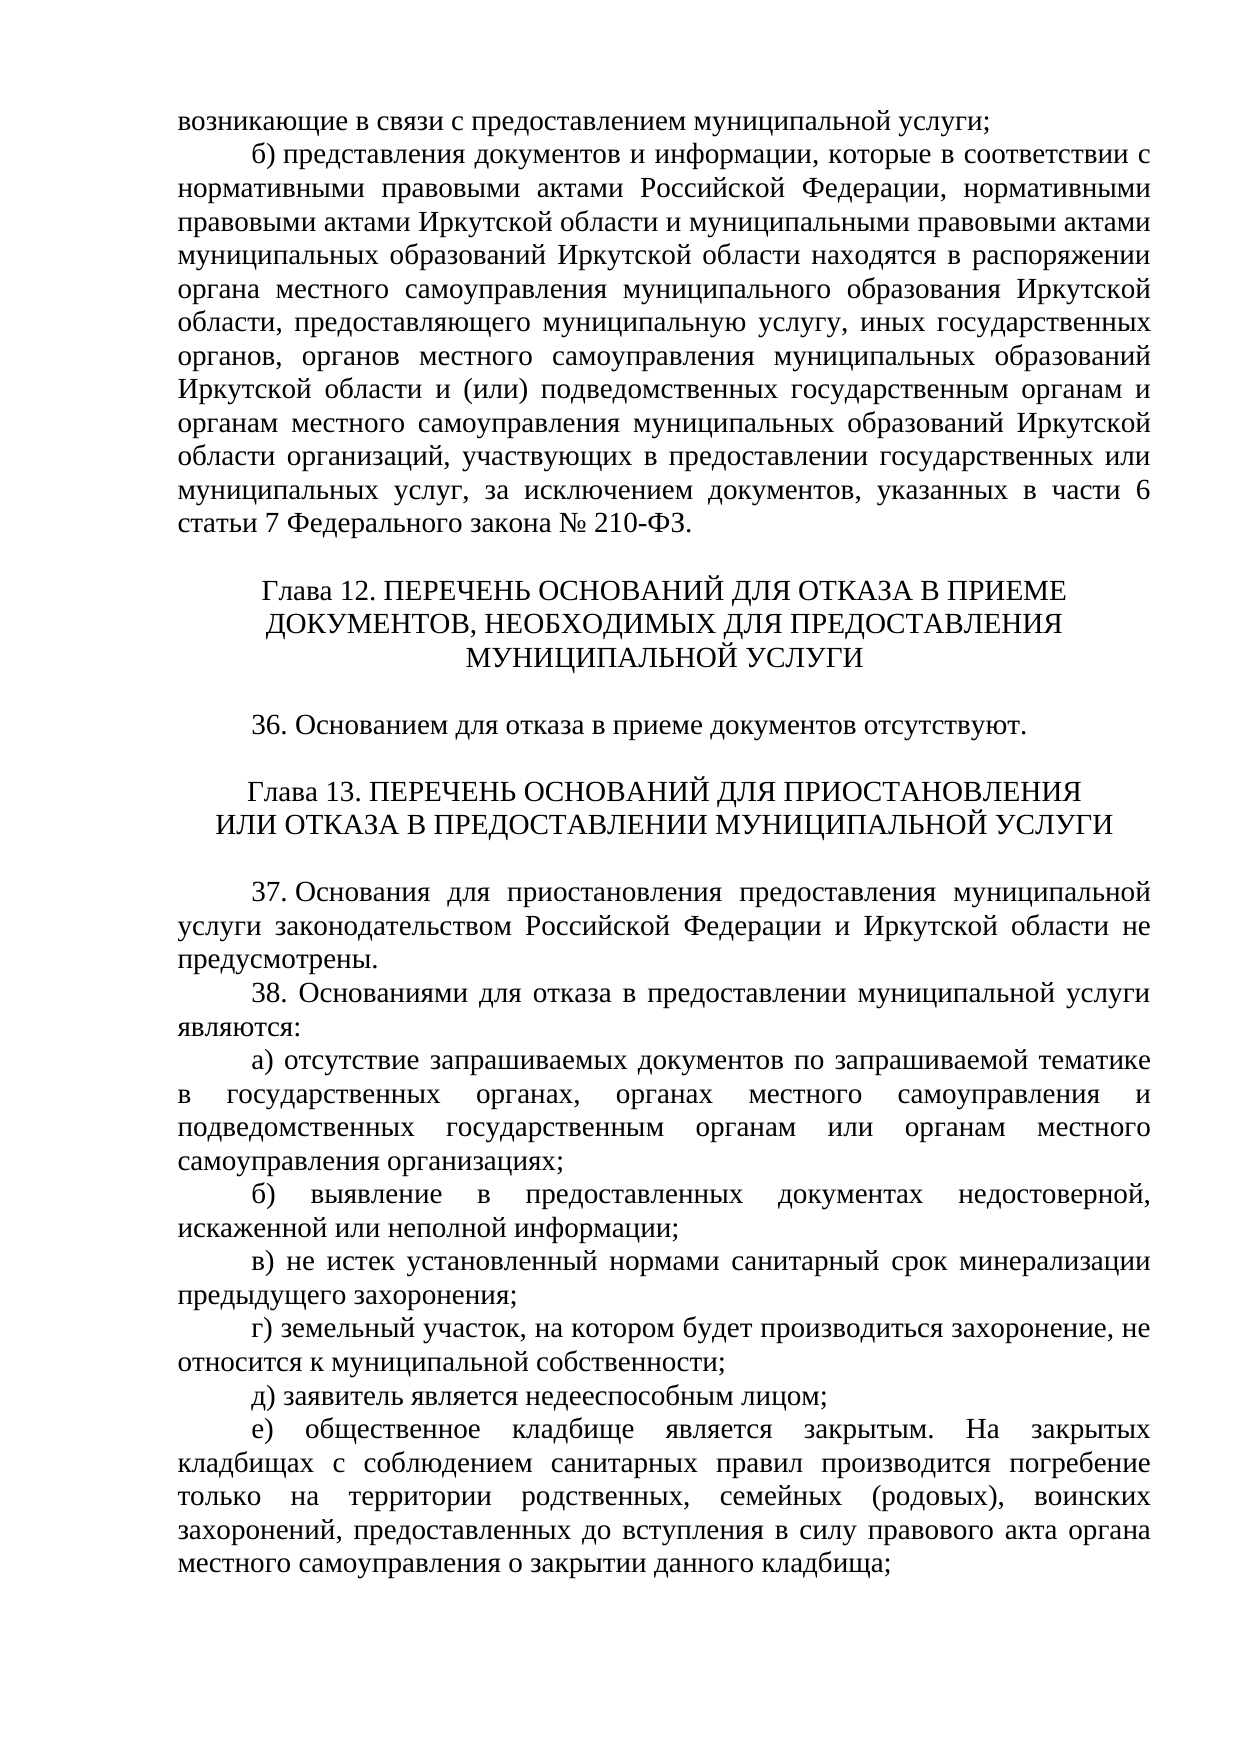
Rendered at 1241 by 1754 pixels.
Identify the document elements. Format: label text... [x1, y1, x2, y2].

text ИЛИ ОТКАЗА В ПРЕДОСТАВЛЕНИИ МУНИЦИПАЛЬНОЙ УСЛУГИ [177, 807, 1152, 841]
text 36. Основанием для отказа в приеме документов отсутствуют. [177, 707, 1152, 740]
text в) не истек установленный нормами санитарный срок минерализации предыдущего захоронения; [177, 1243, 1152, 1311]
text д) заявитель является недееспособным лицом; [177, 1378, 1152, 1411]
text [177, 103, 1152, 137]
text б) представления документов и информации, которые в соответствии с нормативными правовыми актами Российской Федерации, нормативными правовыми актами Иркутской области и муниципальными правовыми актами муниципальных образований Иркутской области находятся в распоряжении органа местного самоуправления муниципального образования Иркутской области, предоставляющего муниципальную услугу, иных государственных органов, органов местного самоуправления муниципальных образований Иркутской области и (или) подведомственных государственным органам и органам местного самоуправления муниципальных образований Иркутской области организаций, участвующих в предоставлении государственных или муниципальных услуг, за исключением документов, указанных в части 6 статьи 7 Федерального закона № 210-ФЗ. [177, 137, 1152, 539]
text б) выявление в предоставленных документах недостоверной, искаженной или неполной информации; [177, 1176, 1152, 1243]
text г) земельный участок, на котором будет производиться захоронение, не относится к муниципальной собственности; [177, 1311, 1152, 1378]
text Глава 13. ПЕРЕЧЕНЬ ОСНОВАНИЙ ДЛЯ ПРИОСТАНОВЛЕНИЯ [177, 774, 1152, 807]
text а) отсутствие запрашиваемых документов по запрашиваемой тематике в государственных органах, органах местного самоуправления и подведомственных государственным органам или органам местного самоуправления организациях; [177, 1042, 1152, 1176]
text 37. Основания для приостановления предоставления муниципальной услуги законодательством Российской Федерации и Иркутской области не предусмотрены. [177, 874, 1152, 975]
text Глава 12. ПЕРЕЧЕНЬ ОСНОВАНИЙ ДЛЯ ОТКАЗА В ПРИЕМЕ ДОКУМЕНТОВ, НЕОБХОДИМЫХ ДЛЯ ПРЕДОСТАВЛЕНИЯ МУНИЦИПАЛЬНОЙ УСЛУГИ [177, 573, 1152, 673]
text 38. Основаниями для отказа в предоставлении муниципальной услуги являются: [177, 975, 1152, 1042]
text е) общественное кладбище является закрытым. На закрытых кладбищах с соблюдением санитарных правил производится погребение только на территории родственных, семейных (родовых), воинских захоронений, предоставленных до вступления в силу правового акта органа местного самоуправления о закрытии данного кладбища; [177, 1411, 1152, 1579]
